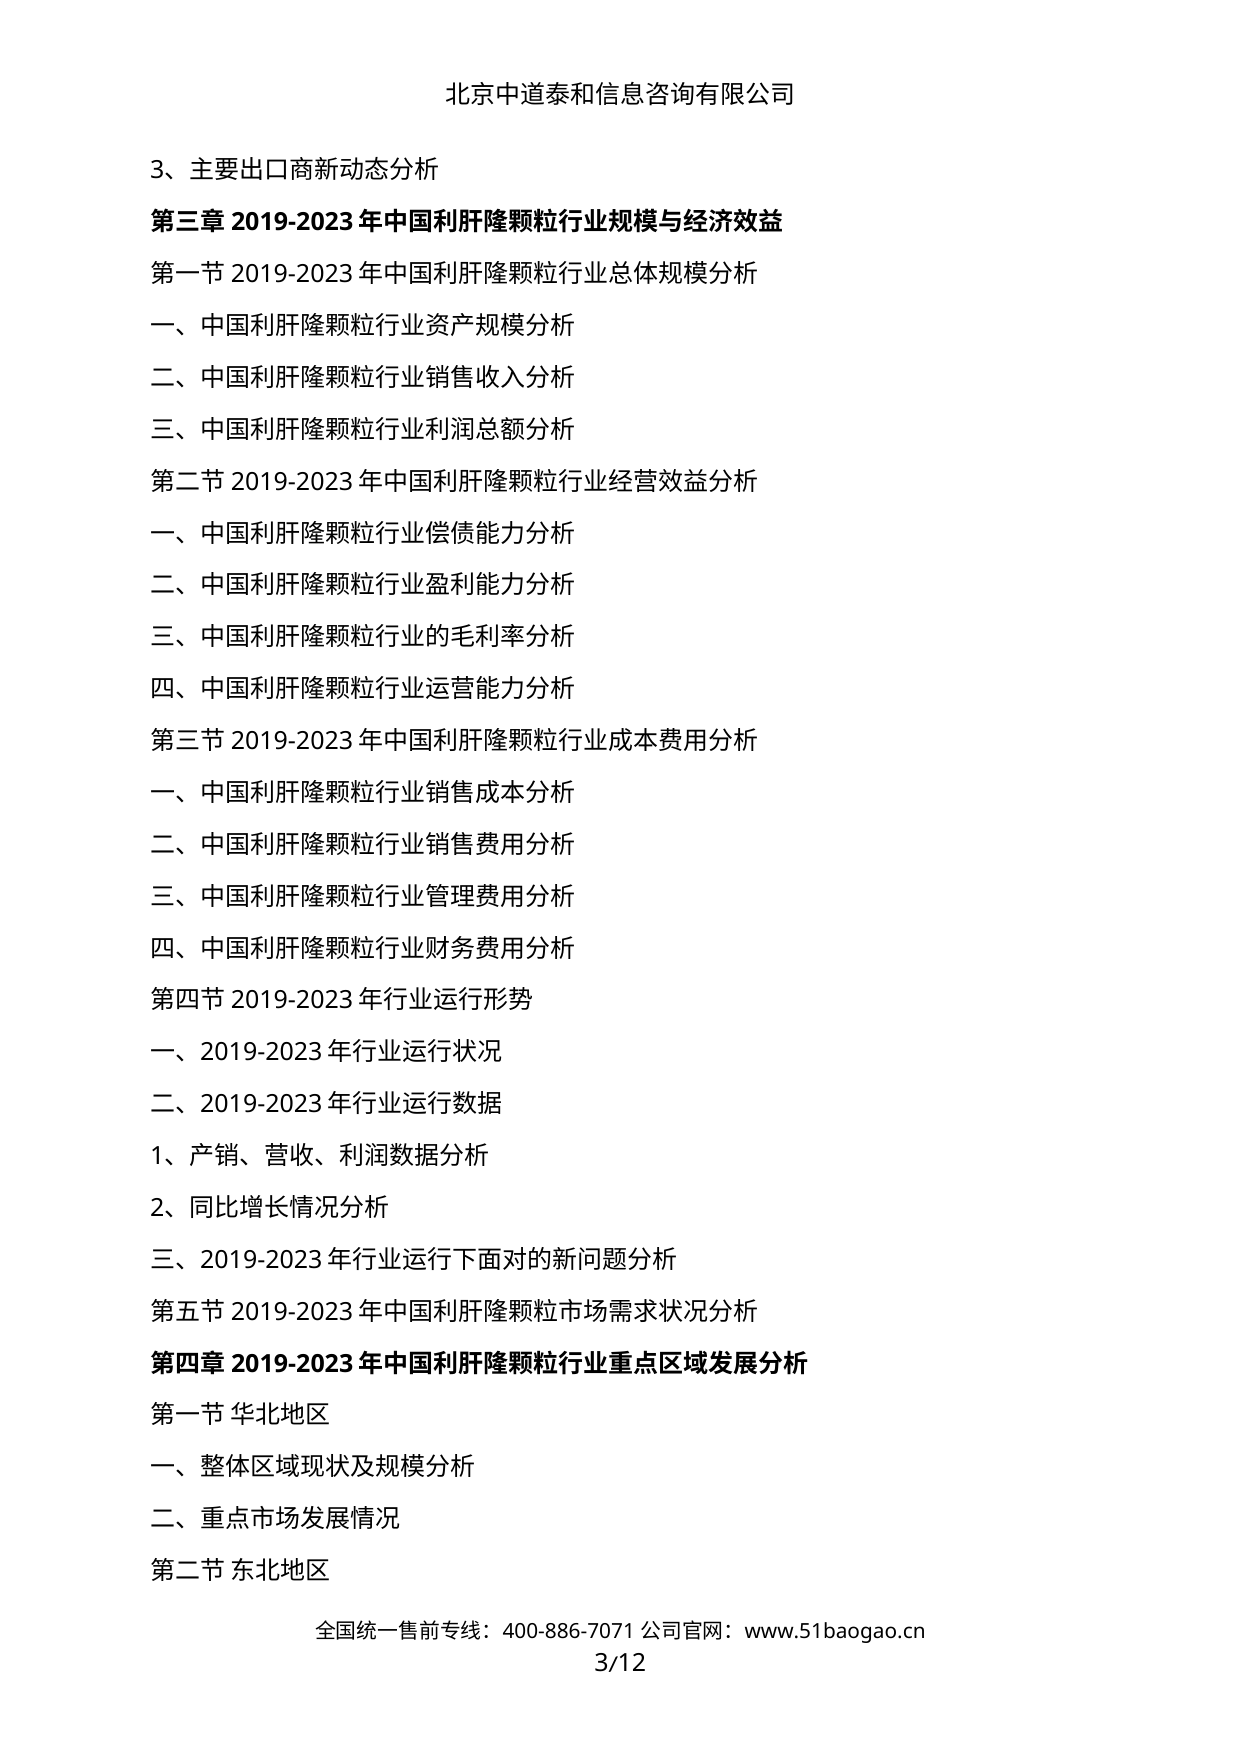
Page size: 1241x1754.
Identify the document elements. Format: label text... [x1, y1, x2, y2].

text 第二节 2019-2023年中国利肝隆颗粒行业经营效益分析 [150, 461, 1090, 497]
text 3、主要出口商新动态分析 [150, 150, 1090, 186]
text 第三节 2019-2023年中国利肝隆颗粒行业成本费用分析 [150, 721, 1090, 757]
text 二、中国利肝隆颗粒行业盈利能力分析 [150, 565, 1090, 601]
text 三、中国利肝隆颗粒行业利润总额分析 [150, 409, 1090, 446]
text 一、中国利肝隆颗粒行业销售成本分析 [150, 772, 1090, 809]
text 1、产销、营收、利润数据分析 [150, 1136, 1090, 1172]
text 二、2019-2023年行业运行数据 [150, 1084, 1090, 1120]
text 二、中国利肝隆颗粒行业销售费用分析 [150, 824, 1090, 861]
text 第一节 华北地区 [150, 1395, 1090, 1431]
text 2、同比增长情况分析 [150, 1187, 1090, 1224]
text 第四章 2019-2023年中国利肝隆颗粒行业重点区域发展分析 [150, 1343, 1090, 1379]
text 三、中国利肝隆颗粒行业管理费用分析 [150, 876, 1090, 912]
text 一、整体区域现状及规模分析 [150, 1447, 1090, 1483]
text 三、2019-2023年行业运行下面对的新问题分析 [150, 1239, 1090, 1276]
text 第二节 东北地区 [150, 1551, 1090, 1587]
text 第四节 2019-2023年行业运行形势 [150, 980, 1090, 1016]
text 第五节 2019-2023年中国利肝隆颗粒市场需求状况分析 [150, 1291, 1090, 1327]
text 第一节 2019-2023年中国利肝隆颗粒行业总体规模分析 [150, 254, 1090, 290]
text 第三章 2019-2023年中国利肝隆颗粒行业规模与经济效益 [150, 202, 1090, 238]
text 四、中国利肝隆颗粒行业运营能力分析 [150, 669, 1090, 705]
text 四、中国利肝隆颗粒行业财务费用分析 [150, 928, 1090, 964]
text 一、中国利肝隆颗粒行业资产规模分析 [150, 306, 1090, 342]
text 一、中国利肝隆颗粒行业偿债能力分析 [150, 513, 1090, 549]
text 一、2019-2023年行业运行状况 [150, 1032, 1090, 1068]
text 二、重点市场发展情况 [150, 1499, 1090, 1535]
text 二、中国利肝隆颗粒行业销售收入分析 [150, 357, 1090, 394]
text 三、中国利肝隆颗粒行业的毛利率分析 [150, 617, 1090, 653]
